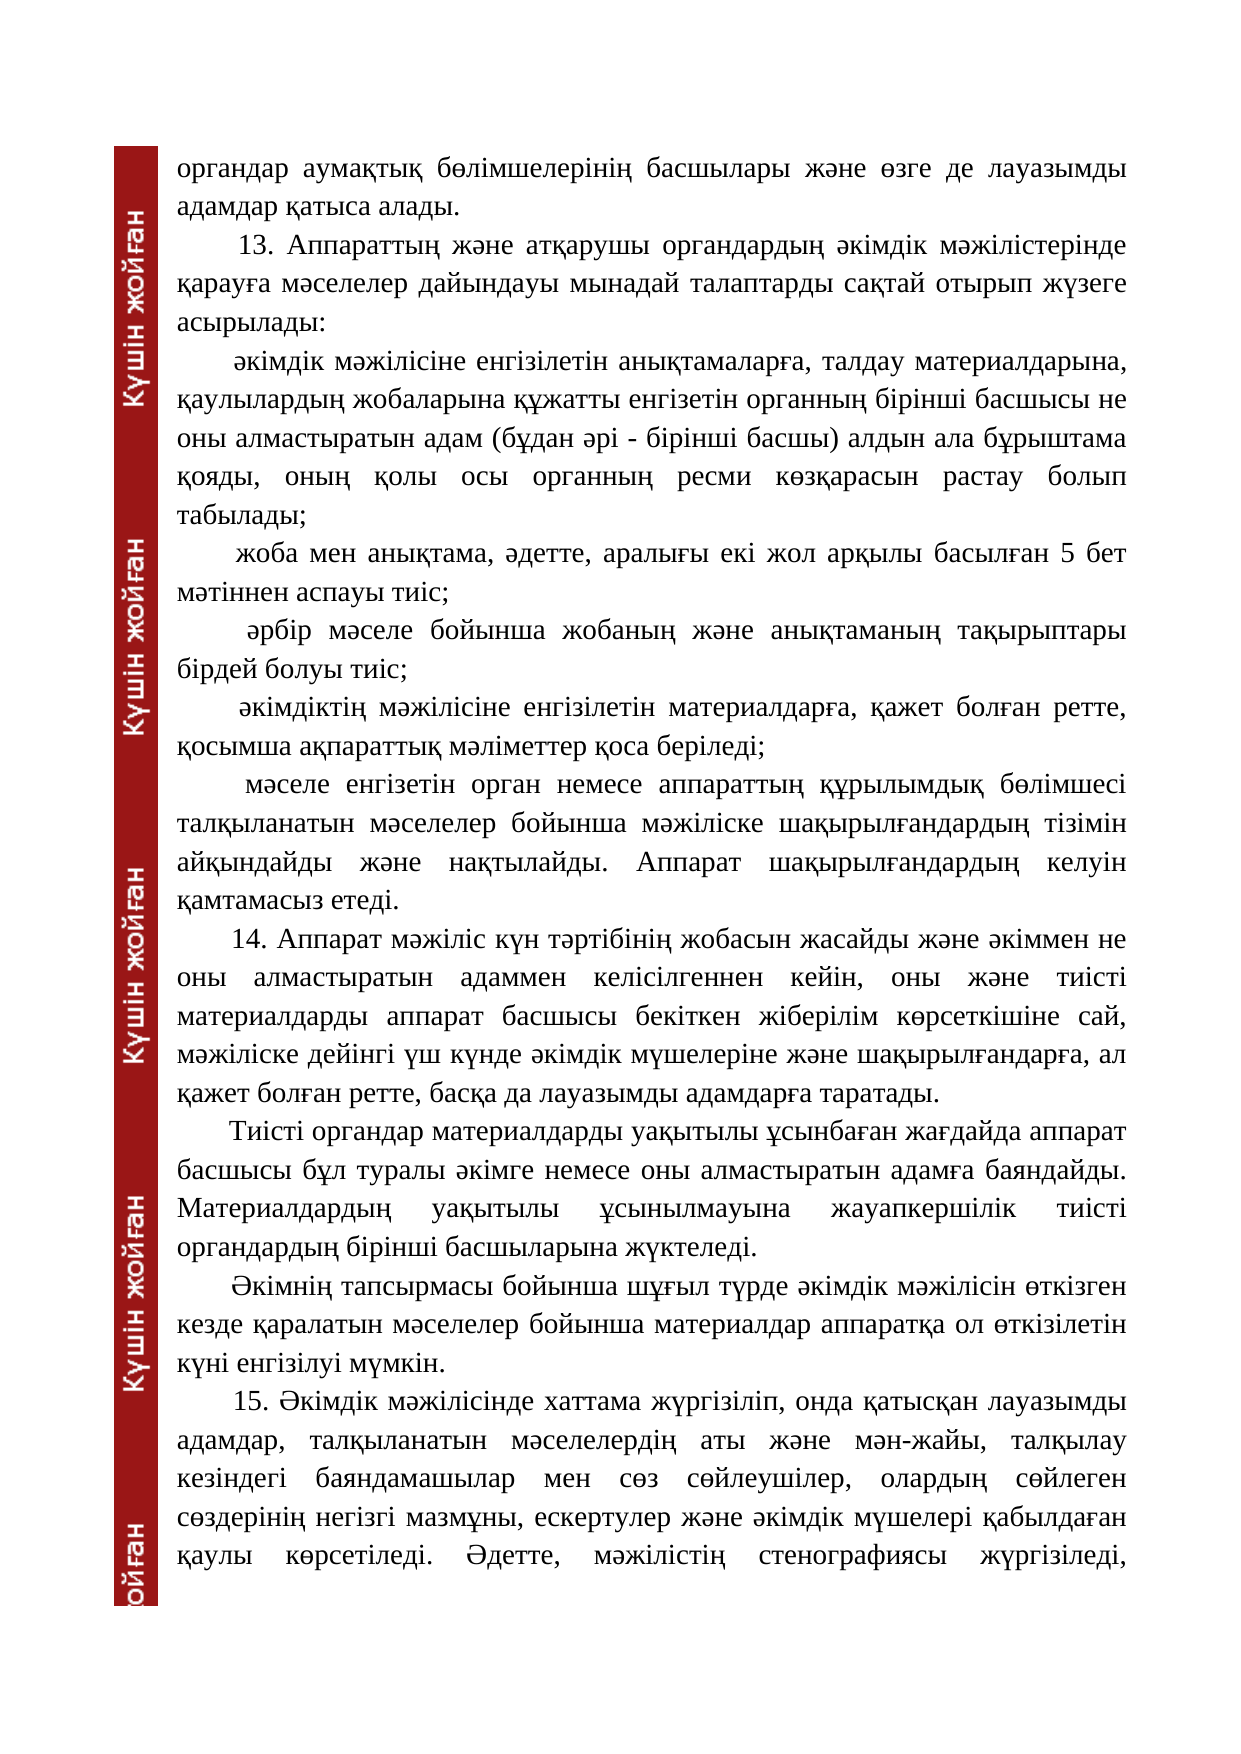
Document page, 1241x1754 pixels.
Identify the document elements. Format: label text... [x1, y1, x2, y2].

picture [114, 1571, 158, 1606]
picture [114, 1378, 158, 1383]
picture [114, 607, 158, 612]
text 14. Аппарат мәжіліс күн тәртібінің жобасын жасайды және әкіммен не оны алмастыратын адаммен келiсiлгеннен кейiн, оны және тиiстi материалдарды аппарат басшысы бекіткен жіберілім көрсеткішіне сай, мәжiлiске дейiнгi үш күнде әкiмдік мүшелерiне және шақырылғандарға, ал қажет болған ретте, басқа да лауазымды адамдарға таратады. [112, 921, 1128, 1108]
text жоба мен анықтама, әдетте, аралығы екі жол арқылы басылған 5 бет мәтіннен аспауы тиiс; [112, 535, 1128, 607]
picture [114, 146, 158, 150]
text мәселе енгiзетiн орган немесе аппараттың құрылымдық бөлiмшесi талқыланатын мәселелер бойынша мәжiлiске шақырылғандардың тiзiмiн айқындайды және нақтылайды. Аппарат шақырылғандардың келуiн қамтамасыз етедi. [112, 767, 1128, 916]
text әкiмдіктің мәжiлiсiне енгiзiлетiн материалдарға, қажет болған ретте, қосымша ақпараттық мәлiметтер қоса берiледi; [112, 689, 1128, 762]
text 13. Аппараттың және атқарушы органдардың әкiмдік мәжiлiстерiнде қарауға мәселелер дайындауы мынадай талаптарды сақтай отырып жүзеге асырылады: [112, 227, 1128, 338]
text Әкiмнiң тапсырмасы бойынша шұғыл түрде әкiмдік мәжiлiсiн өткiзген кезде қаралатын мәселелер бойынша материалдар аппаратқа ол өткiзiлетiн күнi енгiзiлуi мүмкiн. [112, 1268, 1128, 1378]
picture [114, 338, 158, 343]
picture [114, 762, 158, 767]
picture [114, 1263, 158, 1268]
picture [114, 1108, 158, 1113]
text әкімдік мәжілісіне енгізілетін анықтамаларға, талдау материалдарына, қаулылардың жобаларына құжатты енгізетін органның бірінші басшысы не оны алмастыратын адам (бұдан әрi - бiрiншi басшы) алдын ала бұрыштама қояды, оның қолы осы органның ресми көзқарасын растау болып табылады; [112, 343, 1128, 530]
picture [114, 916, 158, 921]
picture [114, 684, 158, 689]
text Тиiстi органдар материалдарды уақытылы ұсынбаған жағдайда аппарат басшысы бұл туралы әкiмге немесе оны алмастыратын адамға баяндайды. Материалдардың уақытылы ұсынылмауына жауапкершiлiк тиiстi органдардың бiрiншi басшыларына жүктеледi. [112, 1113, 1128, 1263]
picture [114, 222, 158, 227]
picture [114, 530, 158, 535]
text әрбiр мәселе бойынша жобаның және анықтаманың тақырыптары бiрдей болуы тиiс; [112, 612, 1128, 684]
